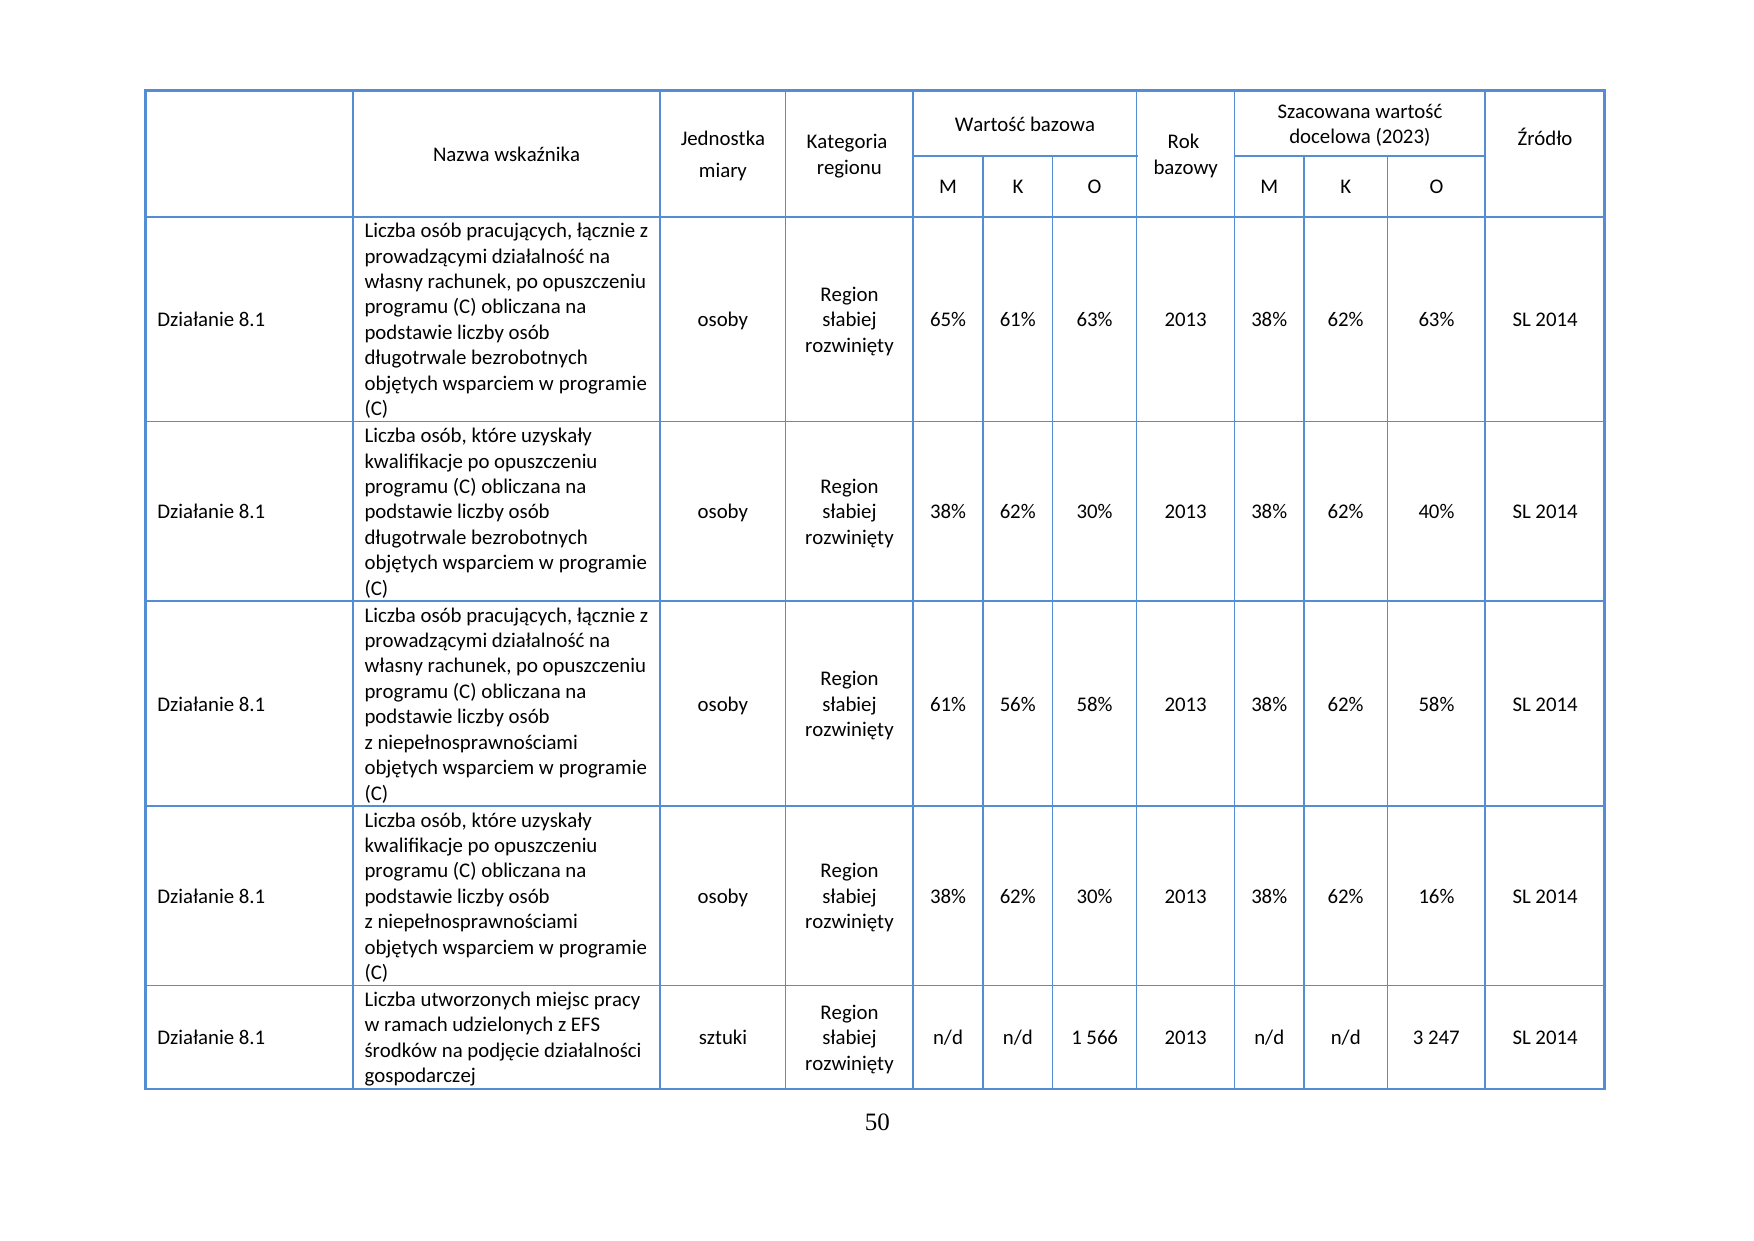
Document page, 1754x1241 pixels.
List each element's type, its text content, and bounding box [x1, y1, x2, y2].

table_header Nazwa wskaźnika [354, 92, 659, 216]
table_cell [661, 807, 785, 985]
table_cell K [1305, 157, 1387, 216]
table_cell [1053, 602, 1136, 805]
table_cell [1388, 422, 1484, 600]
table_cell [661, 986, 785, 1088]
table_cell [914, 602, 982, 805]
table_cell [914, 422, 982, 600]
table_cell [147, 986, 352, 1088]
table_cell M [914, 157, 982, 216]
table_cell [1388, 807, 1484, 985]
table_cell O [1388, 157, 1484, 216]
table_cell 65% [914, 218, 982, 421]
table_header Wartość bazowa [914, 92, 1136, 155]
table_header Rok bazowy [1137, 92, 1234, 216]
table_cell Liczba osób pracujących, łącznie z prowadzącymi działalność na własny rachunek, po opuszczeniu programu (C) obliczana na podstawie liczby osób długotrwale bezrobotnych objętych wsparciem w programie (C) [354, 218, 659, 421]
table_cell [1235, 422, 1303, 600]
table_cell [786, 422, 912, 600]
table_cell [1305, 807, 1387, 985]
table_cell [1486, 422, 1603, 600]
table_cell 61% [984, 218, 1052, 421]
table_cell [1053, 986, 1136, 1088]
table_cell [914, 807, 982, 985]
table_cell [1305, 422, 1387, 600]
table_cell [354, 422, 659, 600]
table_cell Region słabiej rozwinięty [786, 218, 912, 421]
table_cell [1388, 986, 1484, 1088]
table_header Kategoria regionu [786, 92, 912, 216]
table_cell 38% [1235, 218, 1303, 421]
table_cell 2013 [1137, 218, 1234, 421]
table_header [147, 92, 352, 216]
table_header Źródło [1486, 92, 1603, 216]
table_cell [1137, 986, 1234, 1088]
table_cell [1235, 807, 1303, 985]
table_cell M [1235, 157, 1303, 216]
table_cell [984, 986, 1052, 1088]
table_header Szacowana wartość docelowa (2023) [1235, 92, 1484, 155]
table_cell 62% [1305, 218, 1387, 421]
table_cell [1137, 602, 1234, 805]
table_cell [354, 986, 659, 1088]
table_cell K [984, 157, 1052, 216]
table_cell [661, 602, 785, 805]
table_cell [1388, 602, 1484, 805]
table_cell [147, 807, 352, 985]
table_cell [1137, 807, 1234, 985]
table_header Jednostka miary [661, 92, 785, 216]
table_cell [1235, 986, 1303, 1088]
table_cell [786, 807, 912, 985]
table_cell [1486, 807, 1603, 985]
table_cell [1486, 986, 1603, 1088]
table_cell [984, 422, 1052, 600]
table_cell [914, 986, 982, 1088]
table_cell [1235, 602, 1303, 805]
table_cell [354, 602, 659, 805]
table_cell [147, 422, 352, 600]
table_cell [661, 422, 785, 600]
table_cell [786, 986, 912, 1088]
table_cell O [1053, 157, 1136, 216]
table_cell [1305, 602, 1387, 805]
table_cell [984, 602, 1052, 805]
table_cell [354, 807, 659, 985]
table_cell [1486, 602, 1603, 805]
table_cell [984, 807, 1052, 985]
table_cell Działanie 8.1 [147, 218, 352, 421]
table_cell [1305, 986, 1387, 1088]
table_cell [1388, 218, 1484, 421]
table_cell 63% [1053, 218, 1136, 421]
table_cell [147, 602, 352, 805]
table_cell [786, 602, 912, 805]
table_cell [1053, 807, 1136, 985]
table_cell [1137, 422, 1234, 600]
table_cell osoby [661, 218, 785, 421]
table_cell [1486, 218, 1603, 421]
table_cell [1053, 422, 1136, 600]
